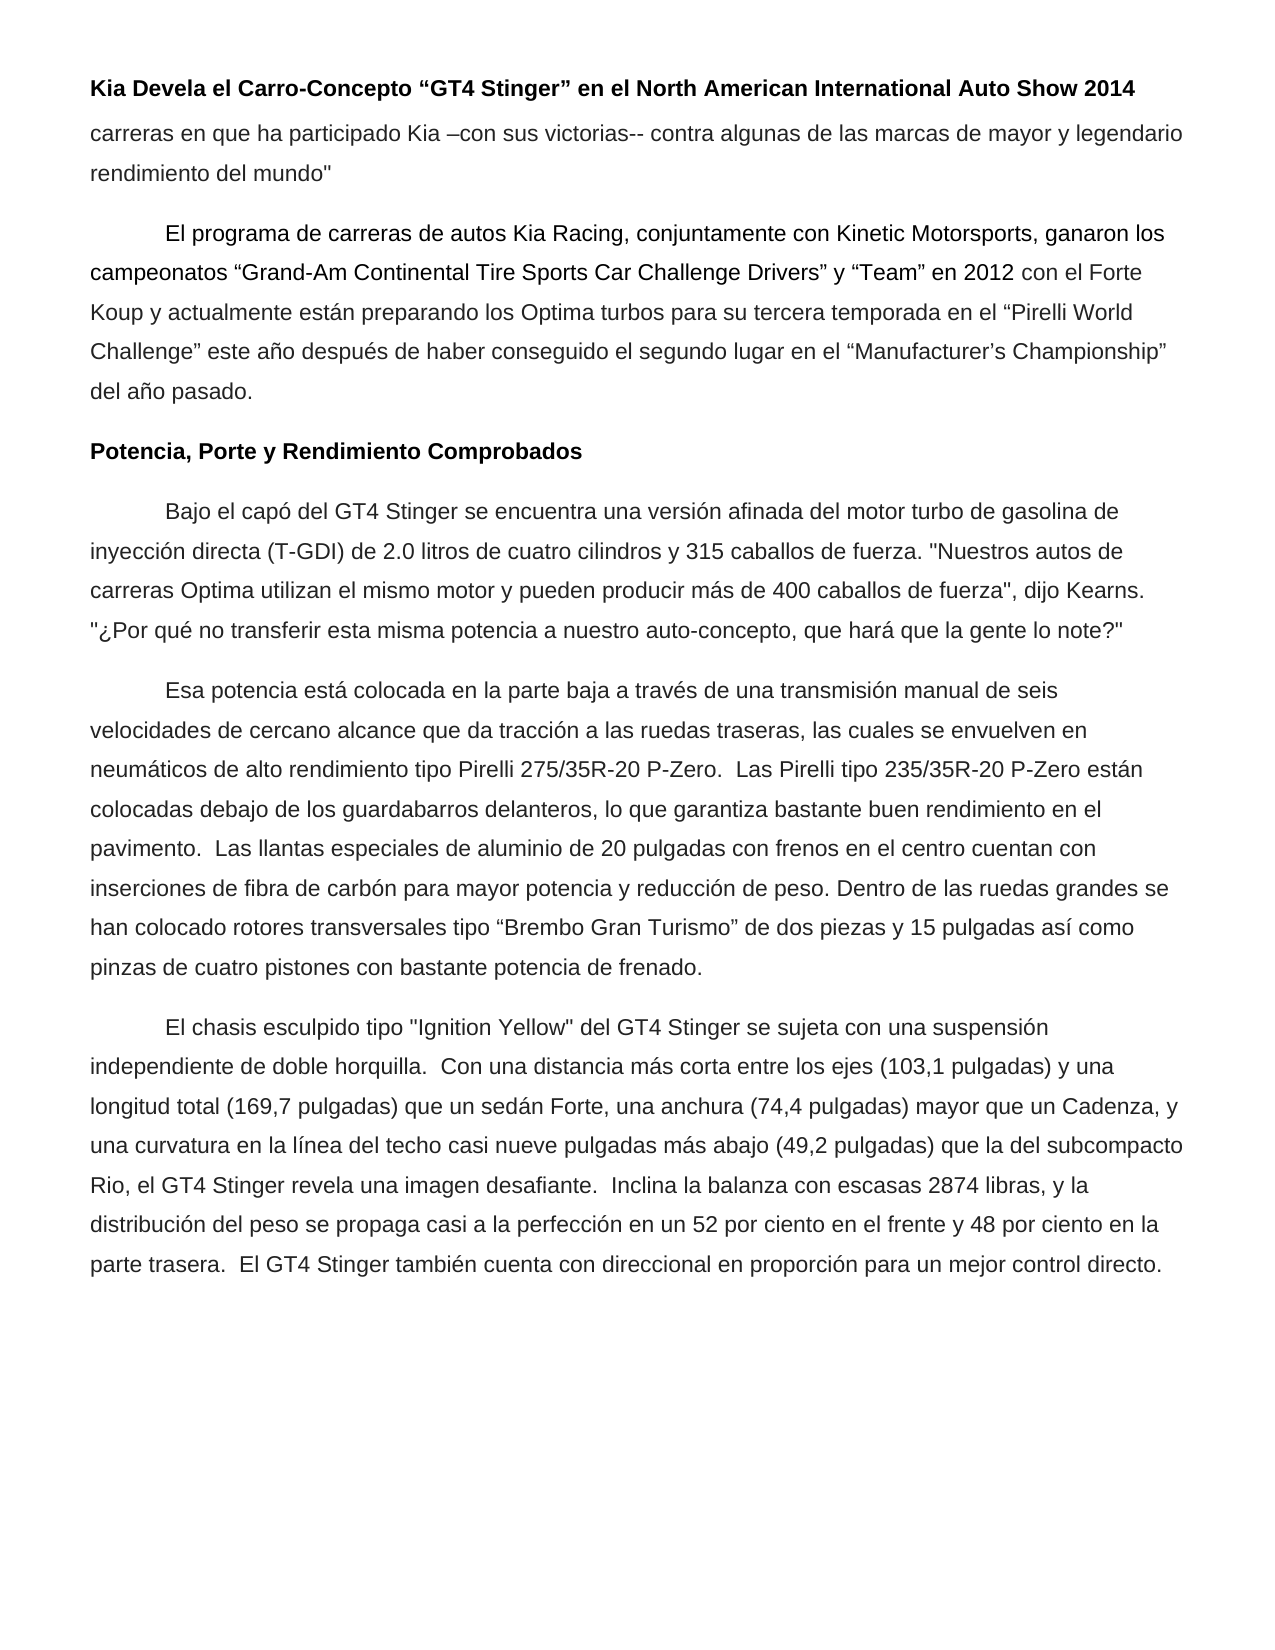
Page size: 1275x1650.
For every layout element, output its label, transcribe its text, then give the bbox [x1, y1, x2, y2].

text El chasis esculpido tipo "Ignition Yellow" del GT4 Stinger se sujeta con una suspensión independiente de doble horquilla. Con una distancia más corta entre los ejes (103,1 pulgadas) y una longitud total (169,7 pulgadas) que un sedán Forte, una anchura (74,4 pulgadas) mayor que un Cadenza, y una curvatura en la línea del techo casi nueve pulgadas más abajo (49,2 pulgadas) que la del subcompacto Rio, el GT4 Stinger revela una imagen desafiante. Inclina la balanza con escasas 2874 libras, y la distribución del peso se propaga casi a la perfección en un 52 por ciento en el frente y 48 por ciento en la parte trasera. El GT4 Stinger también cuenta con direccional en proporción para un mejor control directo. [90, 1014, 1185, 1277]
text Bajo el capó del GT4 Stinger se encuentra una versión afinada del motor turbo de gasolina de inyección directa (T-GDI) de 2.0 litros de cuatro cilindros y 315 caballos de fuerza. "Nuestros autos de carreras Optima utilizan el mismo motor y pueden producir más de 400 caballos de fuerza", dijo Kearns. "¿Por qué no transferir esta misma potencia a nuestro auto-concepto, que hará que la gente lo note?" [90, 498, 1185, 643]
text Potencia, Porte y Rendimiento Comprobados [90, 438, 1185, 464]
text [90, 120, 1185, 186]
text El programa de carreras de autos Kia Racing, conjuntamente con Kinetic Motorsports, ganaron los campeonatos “Grand-Am Continental Tire Sports Car Challenge Drivers” y “Team” en 2012 con el Forte Koup y actualmente están preparando los Optima turbos para su tercera temporada en el “Pirelli World Challenge” este año después de haber conseguido el segundo lugar en el “Manufacturer’s Championship” del año pasado. [90, 220, 1185, 404]
text Esa potencia está colocada en la parte baja a través de una transmisión manual de seis velocidades de cercano alcance que da tracción a las ruedas traseras, las cuales se envuelven en neumáticos de alto rendimiento tipo Pirelli 275/35R-20 P-Zero. Las Pirelli tipo 235/35R-20 P-Zero están colocadas debajo de los guardabarros delanteros, lo que garantiza bastante buen rendimiento en el pavimento. Las llantas especiales de aluminio de 20 pulgadas con frenos en el centro cuentan con inserciones de fibra de carbón para mayor potencia y reducción de peso. Dentro de las ruedas grandes se han colocado rotores transversales tipo “Brembo Gran Turismo” de dos piezas y 15 pulgadas así como pinzas de cuatro pistones con bastante potencia de frenado. [90, 677, 1185, 980]
